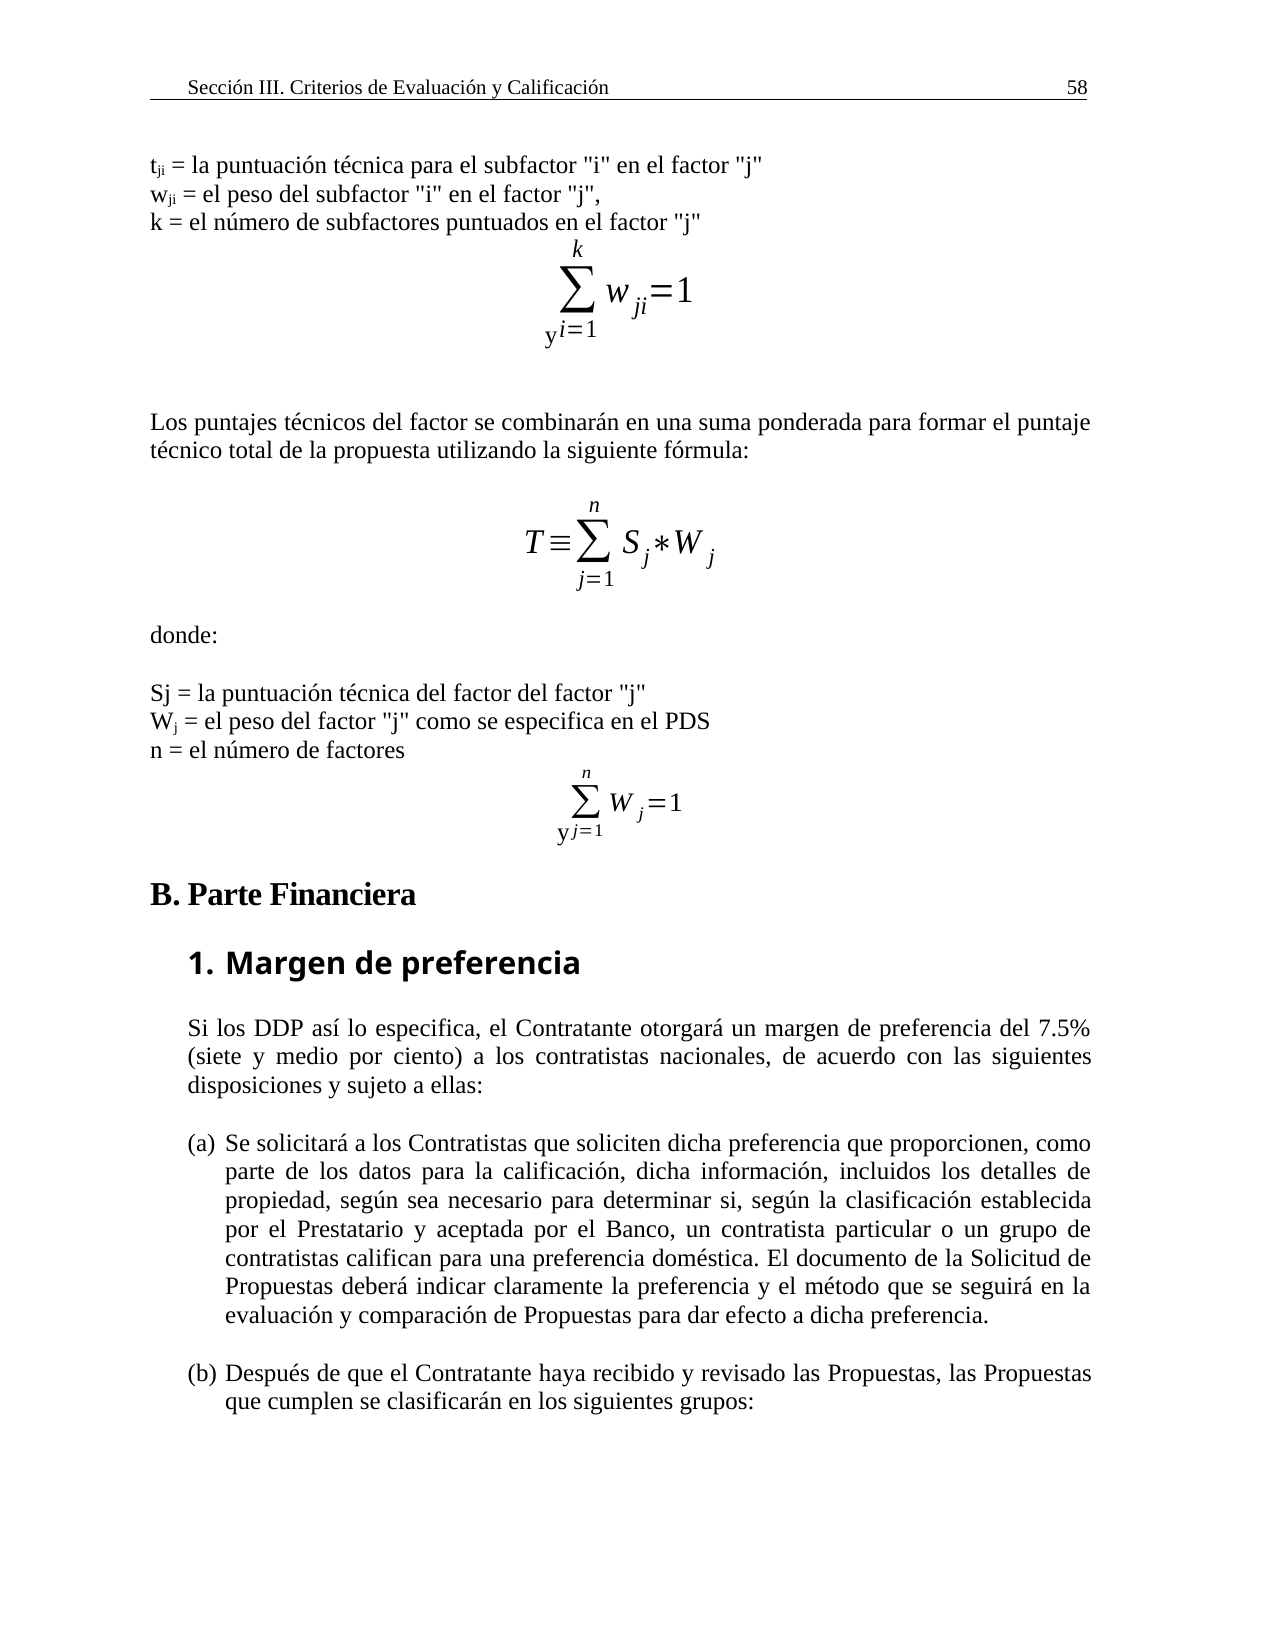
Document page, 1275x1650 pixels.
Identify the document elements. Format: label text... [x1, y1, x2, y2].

text y [150, 764, 1092, 846]
list Después de que el Contratante haya recibido y revisado las Propuestas, las Propuestas que cumplen se clasificarán en los siguientes grupos: [187, 1358, 1092, 1415]
text Parte Financiera [150, 874, 1092, 913]
text y [150, 236, 1092, 349]
list Se solicitará a los Contratistas que soliciten dicha preferencia que proporcionen, como parte de los datos para la calificación, dicha información, incluidos los detalles de propiedad, según sea necesario para determinar si, según la clasificación establecida por el Prestatario y aceptada por el Banco, un contratista particular o un grupo de contratistas califican para una preferencia doméstica. El documento de la Solicitud de Propuestas deberá indicar claramente la preferencia y el método que se seguirá en la evaluación y comparación de Propuestas para dar efecto a dicha preferencia. [187, 1128, 1092, 1329]
text Si los DDP así lo especifica, el Contratante otorgará un margen de preferencia del 7.5% (siete y medio por ciento) a los contratistas nacionales, de acuerdo con las siguientes disposiciones y sujeto a ellas: [187, 1013, 1092, 1099]
text k = el número de subfactores puntuados en el factor "j" [150, 207, 1092, 236]
text n = el número de factores [150, 735, 1092, 764]
text Los puntajes técnicos del factor se combinarán en una suma ponderada para formar el puntaje técnico total de la propuesta utilizando la siguiente fórmula: [150, 407, 1092, 464]
text Wj = el peso del factor "j" como se especifica en el PDS [150, 706, 1092, 735]
text Sj = la puntuación técnica del factor del factor "j" [150, 678, 1092, 706]
text tji = la puntuación técnica para el subfactor "i" en el factor "j" [150, 150, 1092, 179]
list Margen de preferencia [187, 941, 1092, 984]
text wji = el peso del subfactor "i" en el factor "j", [150, 179, 1092, 207]
text donde: [150, 620, 1092, 649]
